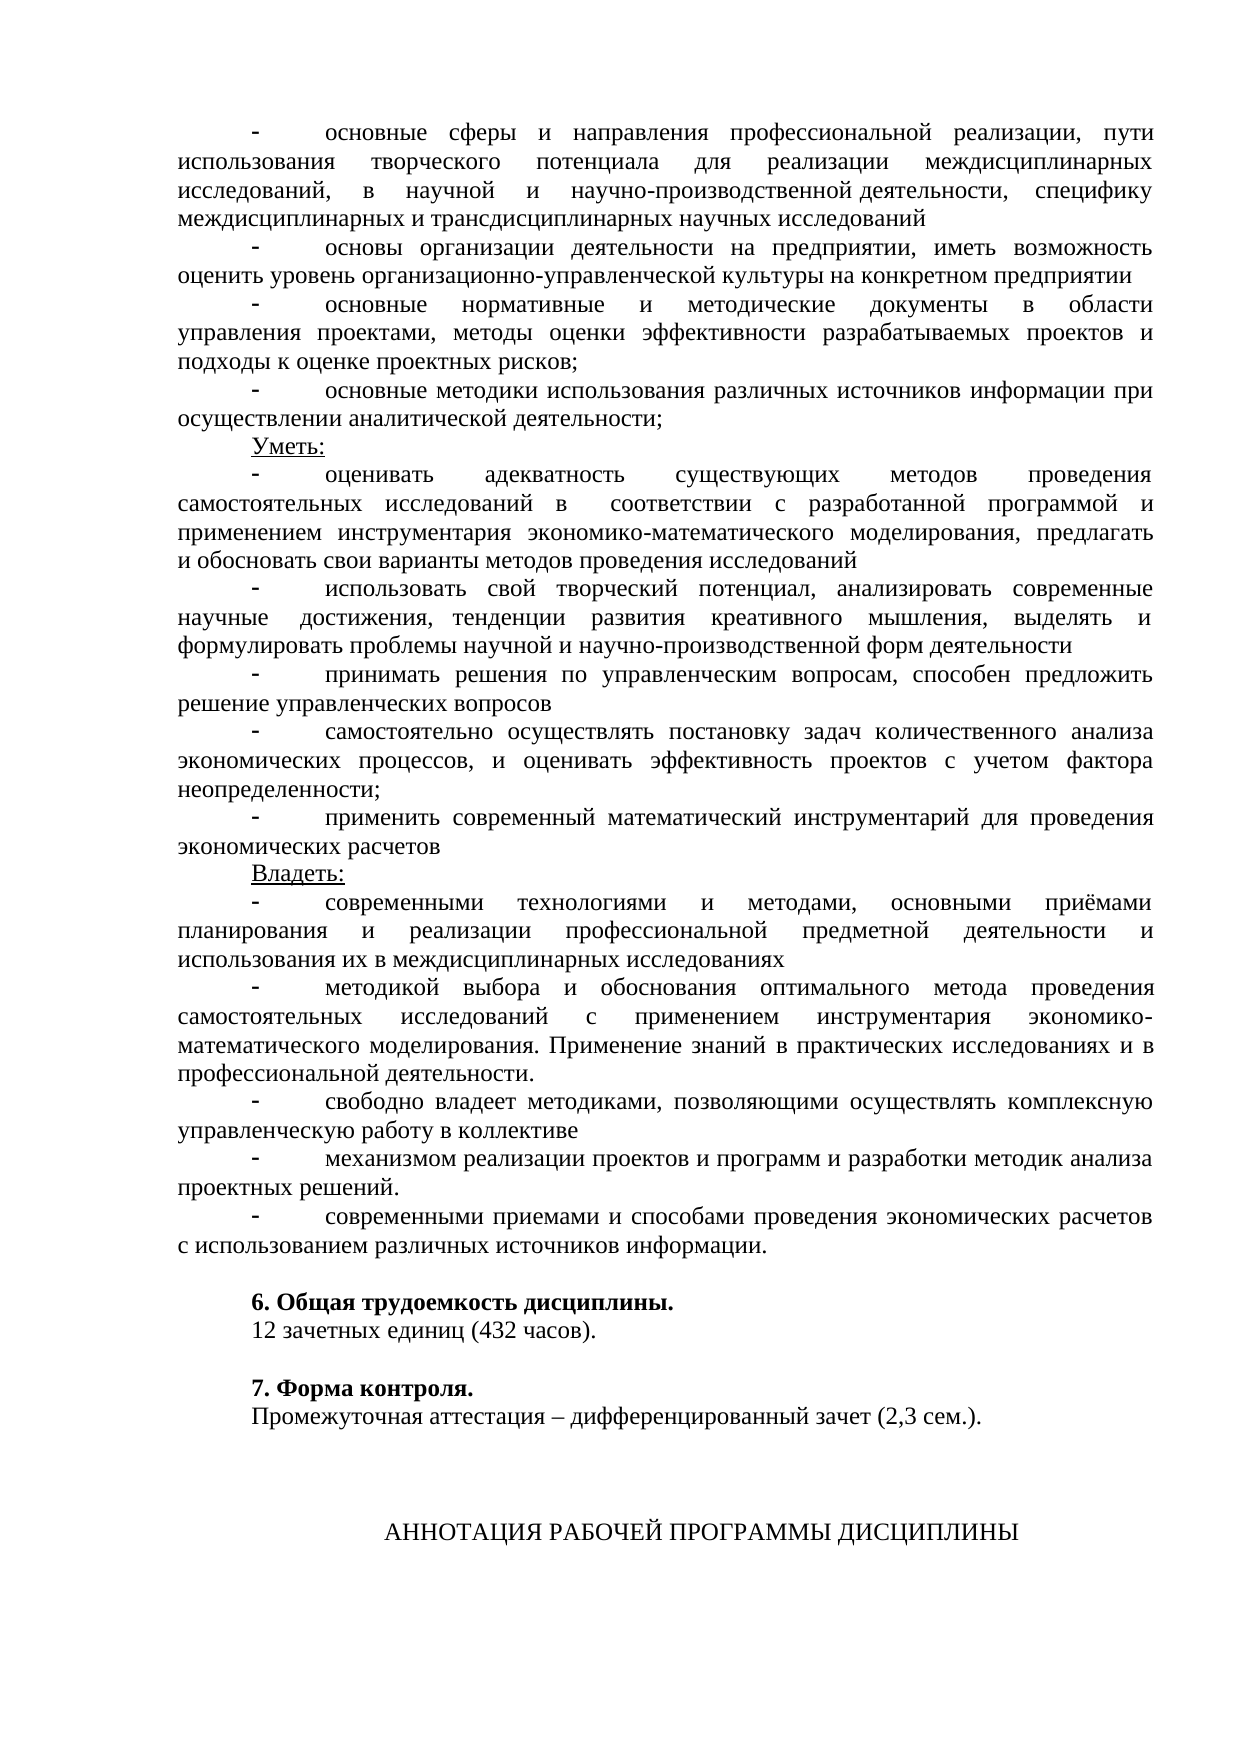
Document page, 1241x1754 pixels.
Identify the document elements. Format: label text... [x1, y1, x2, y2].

text  основы организации деятельности на предприятии, иметь возможность оценить уровень организационно-управленческой культуры на конкретном предприятии [177, 232, 1154, 289]
text Уметь: [251, 432, 1154, 460]
text  оценивать адекватность существующих методов проведения самостоятельных исследований в соответствии с разработанной программой и применением инструментария экономико-математического моделирования, предлагать и обосновать свои варианты методов проведения исследований [177, 460, 1154, 574]
text 7. Форма контроля. [251, 1374, 1154, 1402]
text  принимать решения по управленческим вопросам, способен предложить решение управленческих вопросов [177, 659, 1154, 717]
text  основные сферы и направления профессиональной реализации, пути использования творческого потенциала для реализации междисциплинарных исследований, в научной и научно-производственной деятельности, специфику междисциплинарных и трансдисциплинарных научных исследований [177, 117, 1154, 232]
text  использовать свой творческий потенциал, анализировать современные научные достижения, тенденции развития креативного мышления, выделять и формулировать проблемы научной и научно-производственной форм деятельности [177, 574, 1153, 659]
text  методикой выбора и обоснования оптимального метода проведения самостоятельных исследований с применением инструментария экономико-математического моделирования. Применение знаний в практических исследованиях и в профессиональной деятельности. [177, 973, 1154, 1087]
text  применить современный математический инструментарий для проведения экономических расчетов [177, 802, 1154, 860]
text 6. Общая трудоемкость дисциплины. 12 зачетных единиц (432 часов). [251, 1288, 679, 1344]
text  основные нормативные и методические документы в области управления проектами, методы оценки эффективности разрабатываемых проектов и подходы к оценке проектных рисков; [177, 289, 1153, 375]
text Владеть: [251, 860, 1154, 887]
text Промежуточная аттестация – дифференцированный зачет (2,3 сем.). [251, 1402, 1154, 1430]
text  свободно владеет методиками, позволяющими осуществлять комплексную управленческую работу в коллективе [177, 1087, 1154, 1144]
text АННОТАЦИЯ РАБОЧЕЙ ПРОГРАММЫ ДИСЦИПЛИНЫ [384, 1517, 1154, 1546]
text  основные методики использования различных источников информации при осуществлении аналитической деятельности; [177, 375, 1154, 432]
text  самостоятельно осуществлять постановку задач количественного анализа экономических процессов, и оценивать эффективность проектов с учетом фактора неопределенности; [177, 717, 1154, 802]
text  механизмом реализации проектов и программ и разработки методик анализа проектных решений. [177, 1144, 1154, 1201]
text  современными приемами и способами проведения экономических расчетов с использованием различных источников информации. [177, 1201, 1154, 1259]
text  современными технологиями и методами, основными приёмами планирования и реализации профессиональной предметной деятельности и использования их в междисциплинарных исследованиях [177, 887, 1154, 973]
